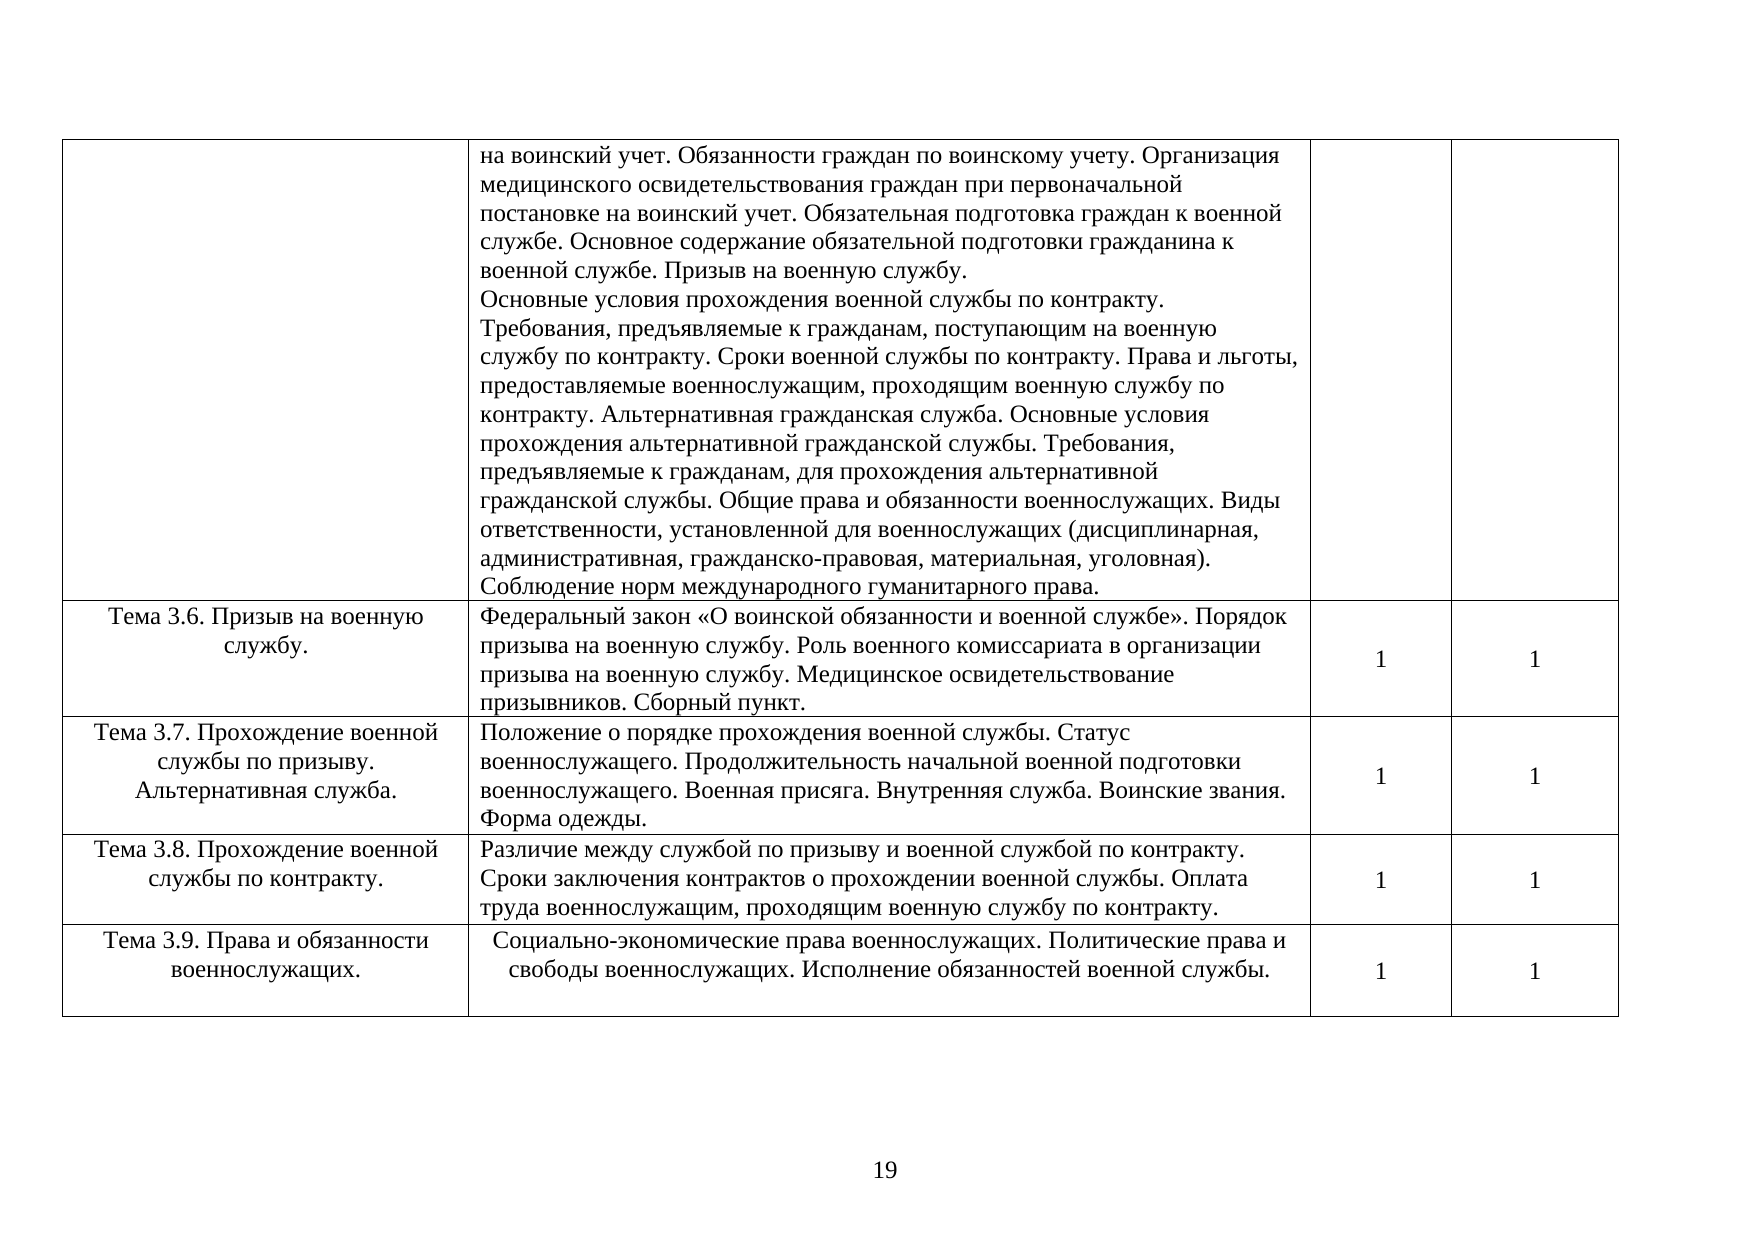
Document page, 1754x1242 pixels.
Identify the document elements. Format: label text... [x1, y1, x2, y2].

table_cell 1 [1452, 601, 1618, 716]
table_cell 1 [1452, 835, 1618, 924]
table_cell 1 [1311, 717, 1451, 833]
table_cell 1 [1311, 925, 1451, 1016]
table_cell Различие между службой по призыву и военной службой по контракту. Сроки заключения контрактов о прохождении военной службы. Оплата труда военнослужащим, проходящим военную службу по контракту. [469, 835, 1310, 924]
table_cell Тема 3.8. Прохождение военной службы по контракту. [63, 835, 468, 924]
table_cell 1 [1311, 601, 1451, 716]
table_cell 1 [1452, 925, 1618, 1016]
table_cell 2 [1311, 140, 1451, 600]
table_cell Тема 3.9. Права и обязанности военнослужащих. [63, 925, 468, 1016]
table_cell Положение о порядке прохождения военной службы. Статус военнослужащего. Продолжительность начальной военной подготовки военнослужащего. Военная присяга. Внутренняя служба. Воинские звания. Форма одежды. [469, 717, 1310, 833]
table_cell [63, 140, 468, 600]
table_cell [469, 140, 1310, 600]
table_cell Социально-экономические права военнослужащих. Политические права и свободы военнослужащих. Исполнение обязанностей военной службы. [469, 925, 1310, 1016]
table_cell Тема 3.7. Прохождение военной службы по призыву. Альтернативная служба. [63, 717, 468, 833]
table_cell Тема 3.6. Призыв на военную службу. [63, 601, 468, 716]
table_cell 1 [1452, 717, 1618, 833]
table_cell Федеральный закон «О воинской обязанности и военной службе». Порядок призыва на военную службу. Роль военного комиссариата в организации призыва на военную службу. Медицинское освидетельствование призывников. Сборный пункт. [469, 601, 1310, 716]
table_cell 1 [1311, 835, 1451, 924]
table_cell 1 [1452, 140, 1618, 600]
